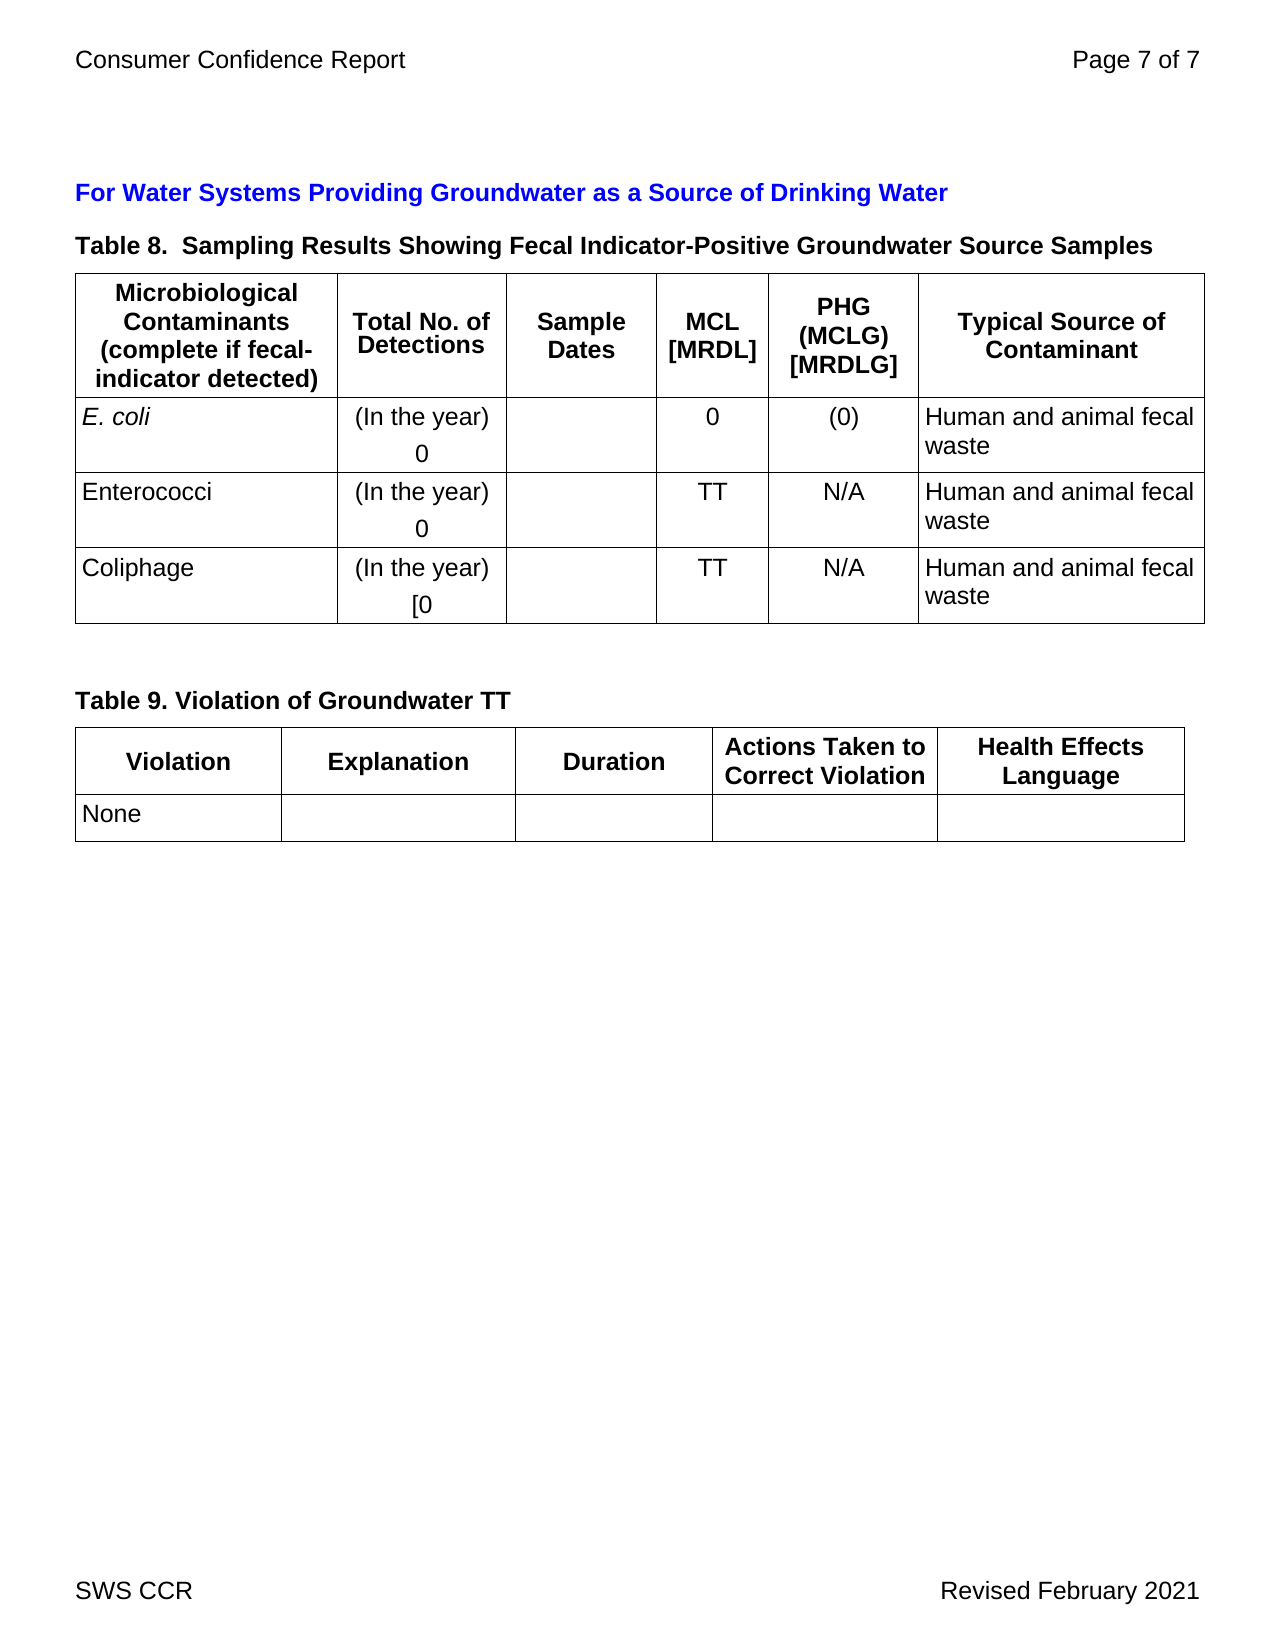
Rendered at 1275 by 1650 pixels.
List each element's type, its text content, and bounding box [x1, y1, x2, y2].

table_header Violation [76, 728, 281, 794]
table_header Health Effects Language [938, 728, 1184, 794]
table_cell Human and animal fecal waste [919, 548, 1204, 622]
table_cell [938, 795, 1184, 841]
table_cell None [76, 795, 281, 841]
table_cell Coliphage [76, 548, 337, 622]
table_cell (In the year) 0 [338, 398, 506, 472]
table_cell Human and animal fecal waste [919, 473, 1204, 547]
table_header Sample Dates [507, 274, 656, 397]
table_cell E. coli [76, 398, 337, 472]
table_cell [282, 795, 515, 841]
table_cell N/A [769, 473, 918, 547]
table_header Actions Taken to Correct Violation [713, 728, 937, 794]
table_cell [507, 398, 656, 472]
table_cell 0 [657, 398, 768, 472]
text Table 8. Sampling Results Showing Fecal Indicator-Positive Groundwater Source Samples [75, 231, 1200, 260]
table_cell N/A [769, 548, 918, 622]
table_cell (In the year) [0 [338, 548, 506, 622]
table_cell (0) [769, 398, 918, 472]
table_header PHG (MCLG) [MRDLG] [769, 274, 918, 397]
table_header Duration [516, 728, 712, 794]
table_cell Human and animal fecal waste [919, 398, 1204, 472]
table_cell TT [657, 473, 768, 547]
table_cell Enterococci [76, 473, 337, 547]
table_cell [507, 473, 656, 547]
text Table 9. Violation of Groundwater TT [75, 686, 1200, 714]
table_cell TT [657, 548, 768, 622]
table_header MCL [MRDL] [657, 274, 768, 397]
table_header Typical Source of Contaminant [919, 274, 1204, 397]
table_cell [713, 795, 937, 841]
subtitle For Water Systems Providing Groundwater as a Source of Drinking Water [75, 177, 1200, 206]
table_cell [516, 795, 712, 841]
table_header Microbiological Contaminants (complete if fecal-indicator detected) [76, 274, 337, 397]
table_cell (In the year) 0 [338, 473, 506, 547]
table_header Explanation [282, 728, 515, 794]
table_cell [507, 548, 656, 622]
table_header Total No. of Detections [338, 274, 506, 397]
